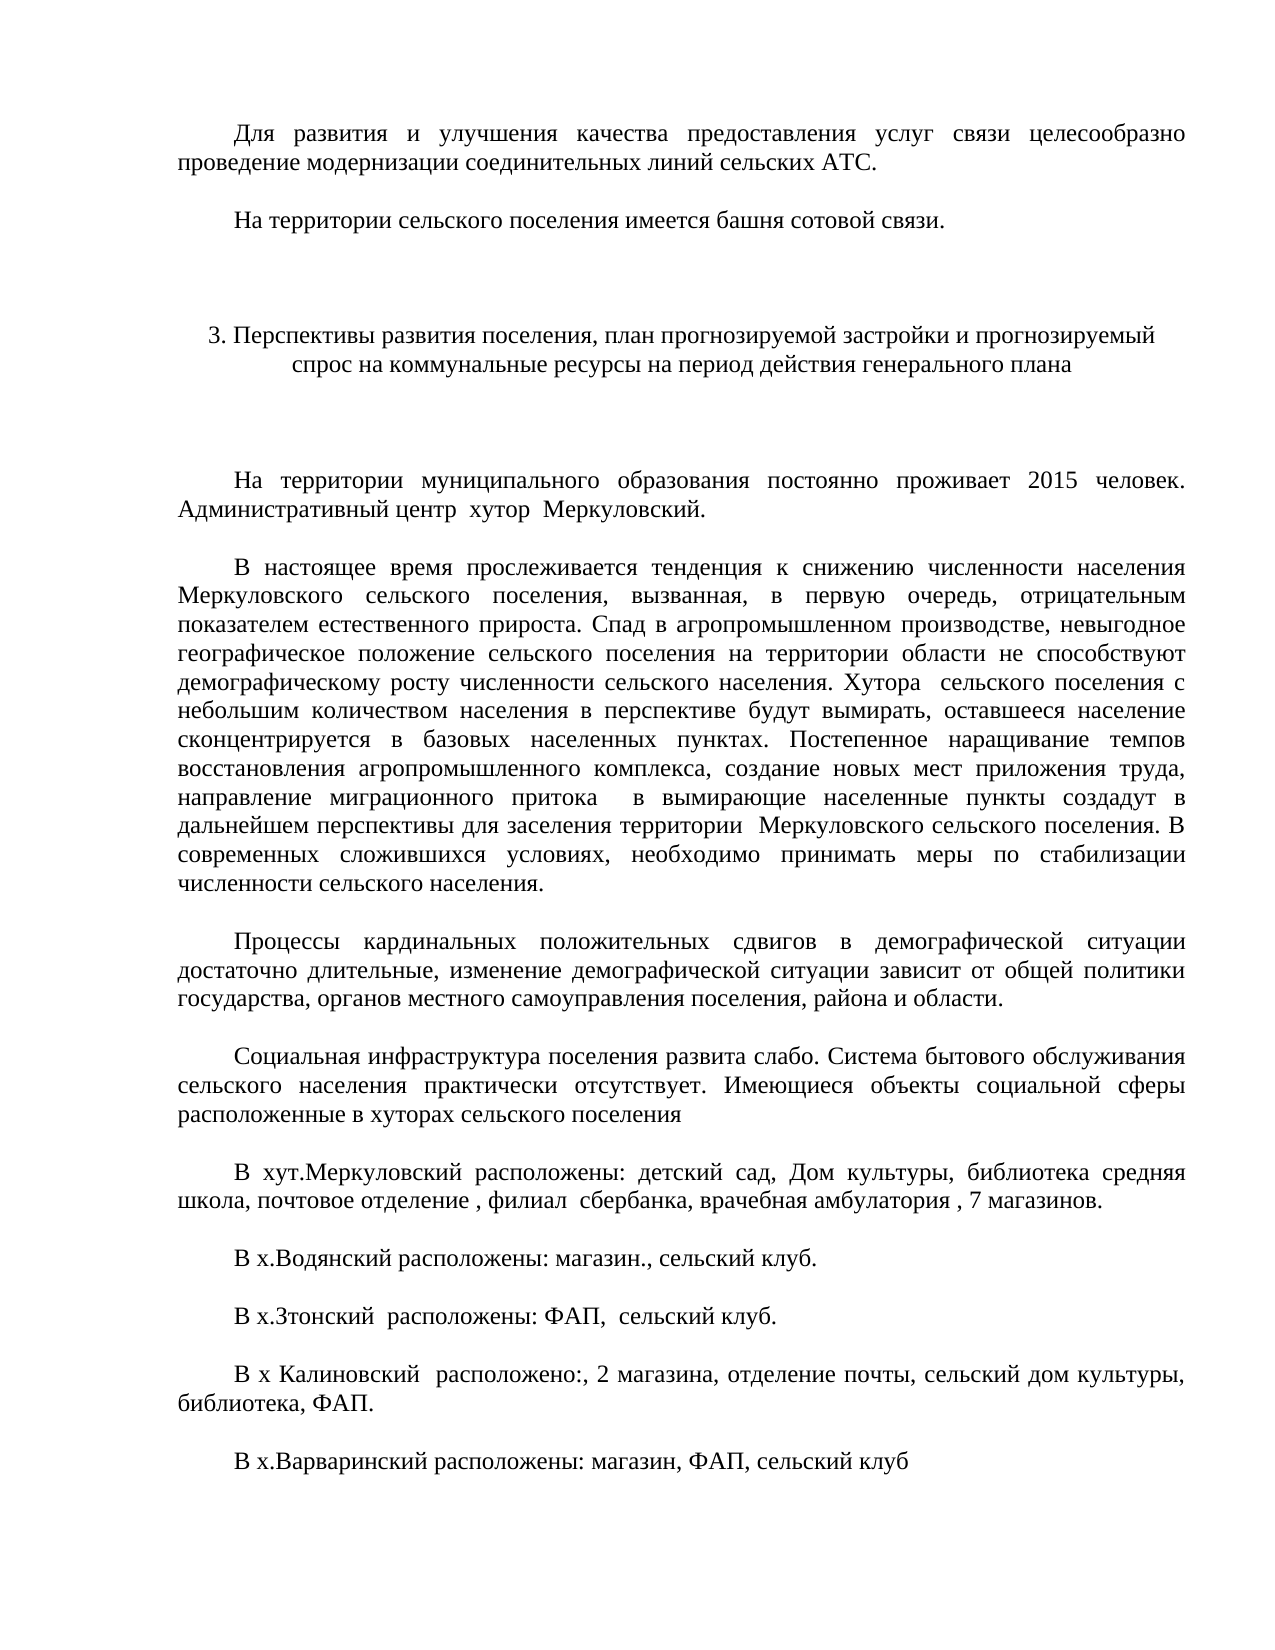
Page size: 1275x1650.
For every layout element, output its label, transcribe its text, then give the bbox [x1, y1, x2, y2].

text В х.Варваринский расположены: магазин, ФАП, сельский клуб [177, 1446, 1186, 1475]
text В х.Водянский расположены: магазин., сельский клуб. [177, 1243, 1186, 1272]
text В хут.Меркуловский расположены: детский сад, Дом культуры, библиотека средняя школа, почтовое отделение , филиал сбербанка, врачебная амбулатория , 7 магазинов. [177, 1157, 1186, 1214]
text На территории сельского поселения имеется башня сотовой связи. [177, 205, 1186, 233]
text В настоящее время прослеживается тенденция к снижению численности населения Меркуловского сельского поселения, вызванная, в первую очередь, отрицательным показателем естественного прироста. Спад в агропромышленном производстве, невыгодное географическое положение сельского поселения на территории области не способствуют демографическому росту численности сельского населения. Хутора сельского поселения с небольшим количеством населения в перспективе будут вымирать, оставшееся население сконцентрируется в базовых населенных пунктах. Постепенное наращивание темпов восстановления агропромышленного комплекса, создание новых мест приложения труда, направление миграционного притока в вымирающие населенные пункты создадут в дальнейшем перспективы для заселения территории Меркуловского сельского поселения. В современных сложившихся условиях, необходимо принимать меры по стабилизации численности сельского населения. [177, 552, 1186, 897]
text В х.Зтонский расположены: ФАП, сельский клуб. [177, 1301, 1186, 1330]
text Для развития и улучшения качества предоставления услуг связи целесообразно проведение модернизации соединительных линий сельских АТС. [177, 118, 1186, 176]
text На территории муниципального образования постоянно проживает 2015 человек. Административный центр хутор Меркуловский. [177, 465, 1186, 523]
text 3. Перспективы развития поселения, план прогнозируемой застройки и прогнозируемый спрос на коммунальные ресурсы на период действия генерального плана [177, 321, 1186, 378]
text Процессы кардинальных положительных сдвигов в демографической ситуации достаточно длительные, изменение демографической ситуации зависит от общей политики государства, органов местного самоуправления поселения, района и области. [177, 926, 1186, 1012]
text В х Калиновский расположено:, 2 магазина, отделение почты, сельский дом культуры, библиотека, ФАП. [177, 1359, 1186, 1417]
text Социальная инфраструктура поселения развита слабо. Система бытового обслуживания сельского населения практически отсутствует. Имеющиеся объекты социальной сферы расположенные в хуторах сельского поселения [177, 1041, 1186, 1128]
